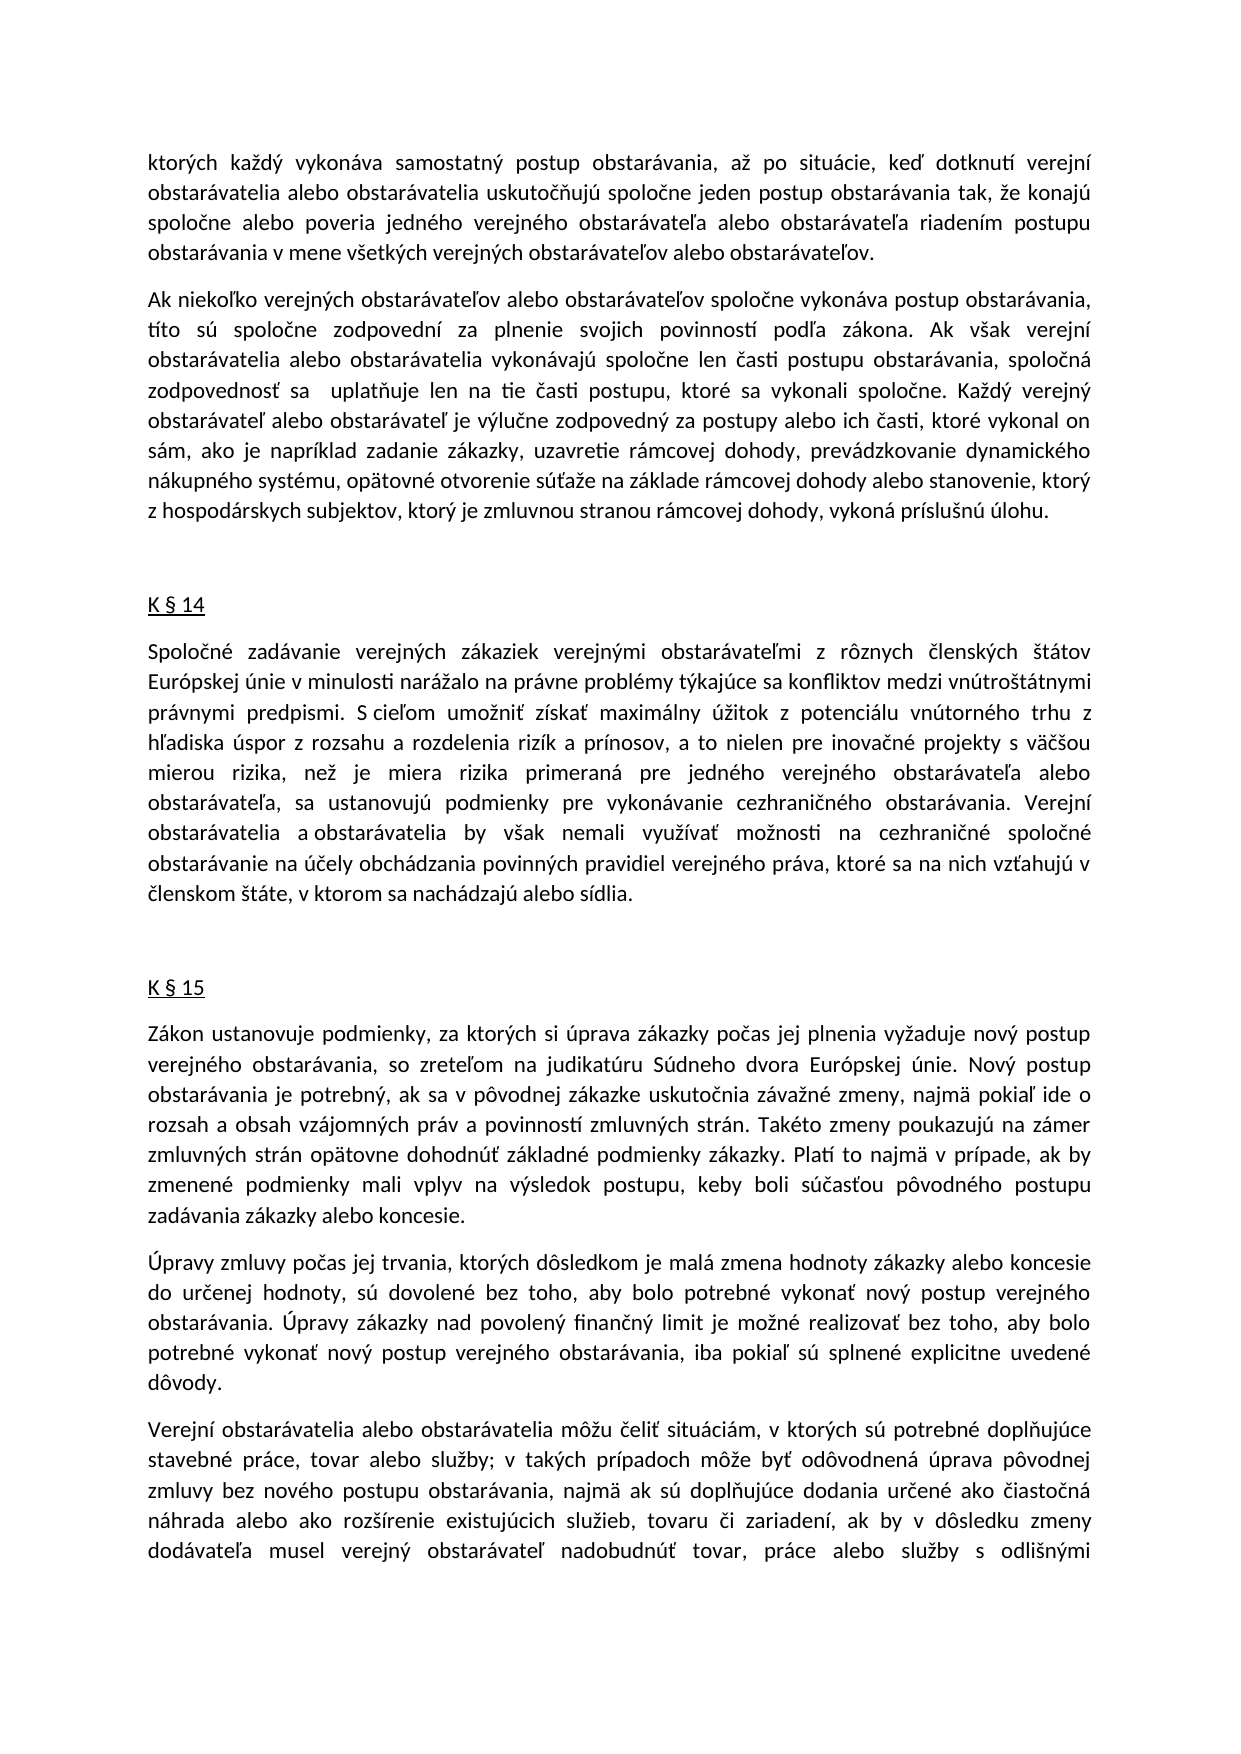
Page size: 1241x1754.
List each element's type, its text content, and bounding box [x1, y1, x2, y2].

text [148, 148, 1093, 266]
text Spoločné zadávanie verejných zákaziek verejnými obstarávateľmi z rôznych členských štátov Európskej únie v minulosti narážalo na právne problémy týkajúce sa konfliktov medzi vnútroštátnymi právnymi predpismi. S cieľom umožniť získať maximálny úžitok z potenciálu vnútorného trhu z hľadiska úspor z rozsahu a rozdelenia rizík a prínosov, a to nielen pre inovačné projekty s väčšou mierou rizika, než je miera rizika primeraná pre jedného verejného obstarávateľa alebo obstarávateľa, sa ustanovujú podmienky pre vykonávanie cezhraničného obstarávania. Verejní obstarávatelia a obstarávatelia by však nemali využívať možnosti na cezhraničné spoločné obstarávanie na účely obchádzania povinných pravidiel verejného práva, ktoré sa na nich vzťahujú v členskom štáte, v ktorom sa nachádzajú alebo sídlia. [148, 637, 1093, 907]
text K § 14 [148, 590, 1093, 618]
text Zákon ustanovuje podmienky, za ktorých si úprava zákazky počas jej plnenia vyžaduje nový postup verejného obstarávania, so zreteľom na judikatúru Súdneho dvora Európskej únie. Nový postup obstarávania je potrebný, ak sa v pôvodnej zákazke uskutočnia závažné zmeny, najmä pokiaľ ide o rozsah a obsah vzájomných práv a povinností zmluvných strán. Takéto zmeny poukazujú na zámer zmluvných strán opätovne dohodnúť základné podmienky zákazky. Platí to najmä v prípade, ak by zmenené podmienky mali vplyv na výsledok postupu, keby boli súčasťou pôvodného postupu zadávania zákazky alebo koncesie. [148, 1019, 1093, 1229]
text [148, 1415, 1093, 1564]
text Úpravy zmluvy počas jej trvania, ktorých dôsledkom je malá zmena hodnoty zákazky alebo koncesie do určenej hodnoty, sú dovolené bez toho, aby bolo potrebné vykonať nový postup verejného obstarávania. Úpravy zákazky nad povolený finančný limit je možné realizovať bez toho, aby bolo potrebné vykonať nový postup verejného obstarávania, iba pokiaľ sú splnené explicitne uvedené dôvody. [148, 1248, 1093, 1396]
text Ak niekoľko verejných obstarávateľov alebo obstarávateľov spoločne vykonáva postup obstarávania, títo sú spoločne zodpovední za plnenie svojich povinností podľa zákona. Ak však verejní obstarávatelia alebo obstarávatelia vykonávajú spoločne len časti postupu obstarávania, spoločná zodpovednosť sa uplatňuje len na tie časti postupu, ktoré sa vykonali spoločne. Každý verejný obstarávateľ alebo obstarávateľ je výlučne zodpovedný za postupy alebo ich časti, ktoré vykonal on sám, ako je napríklad zadanie zákazky, uzavretie rámcovej dohody, prevádzkovanie dynamického nákupného systému, opätovné otvorenie súťaže na základe rámcovej dohody alebo stanovenie, ktorý z hospodárskych subjektov, ktorý je zmluvnou stranou rámcovej dohody, vykoná príslušnú úlohu. [148, 285, 1093, 524]
text K § 15 [148, 973, 1093, 1001]
